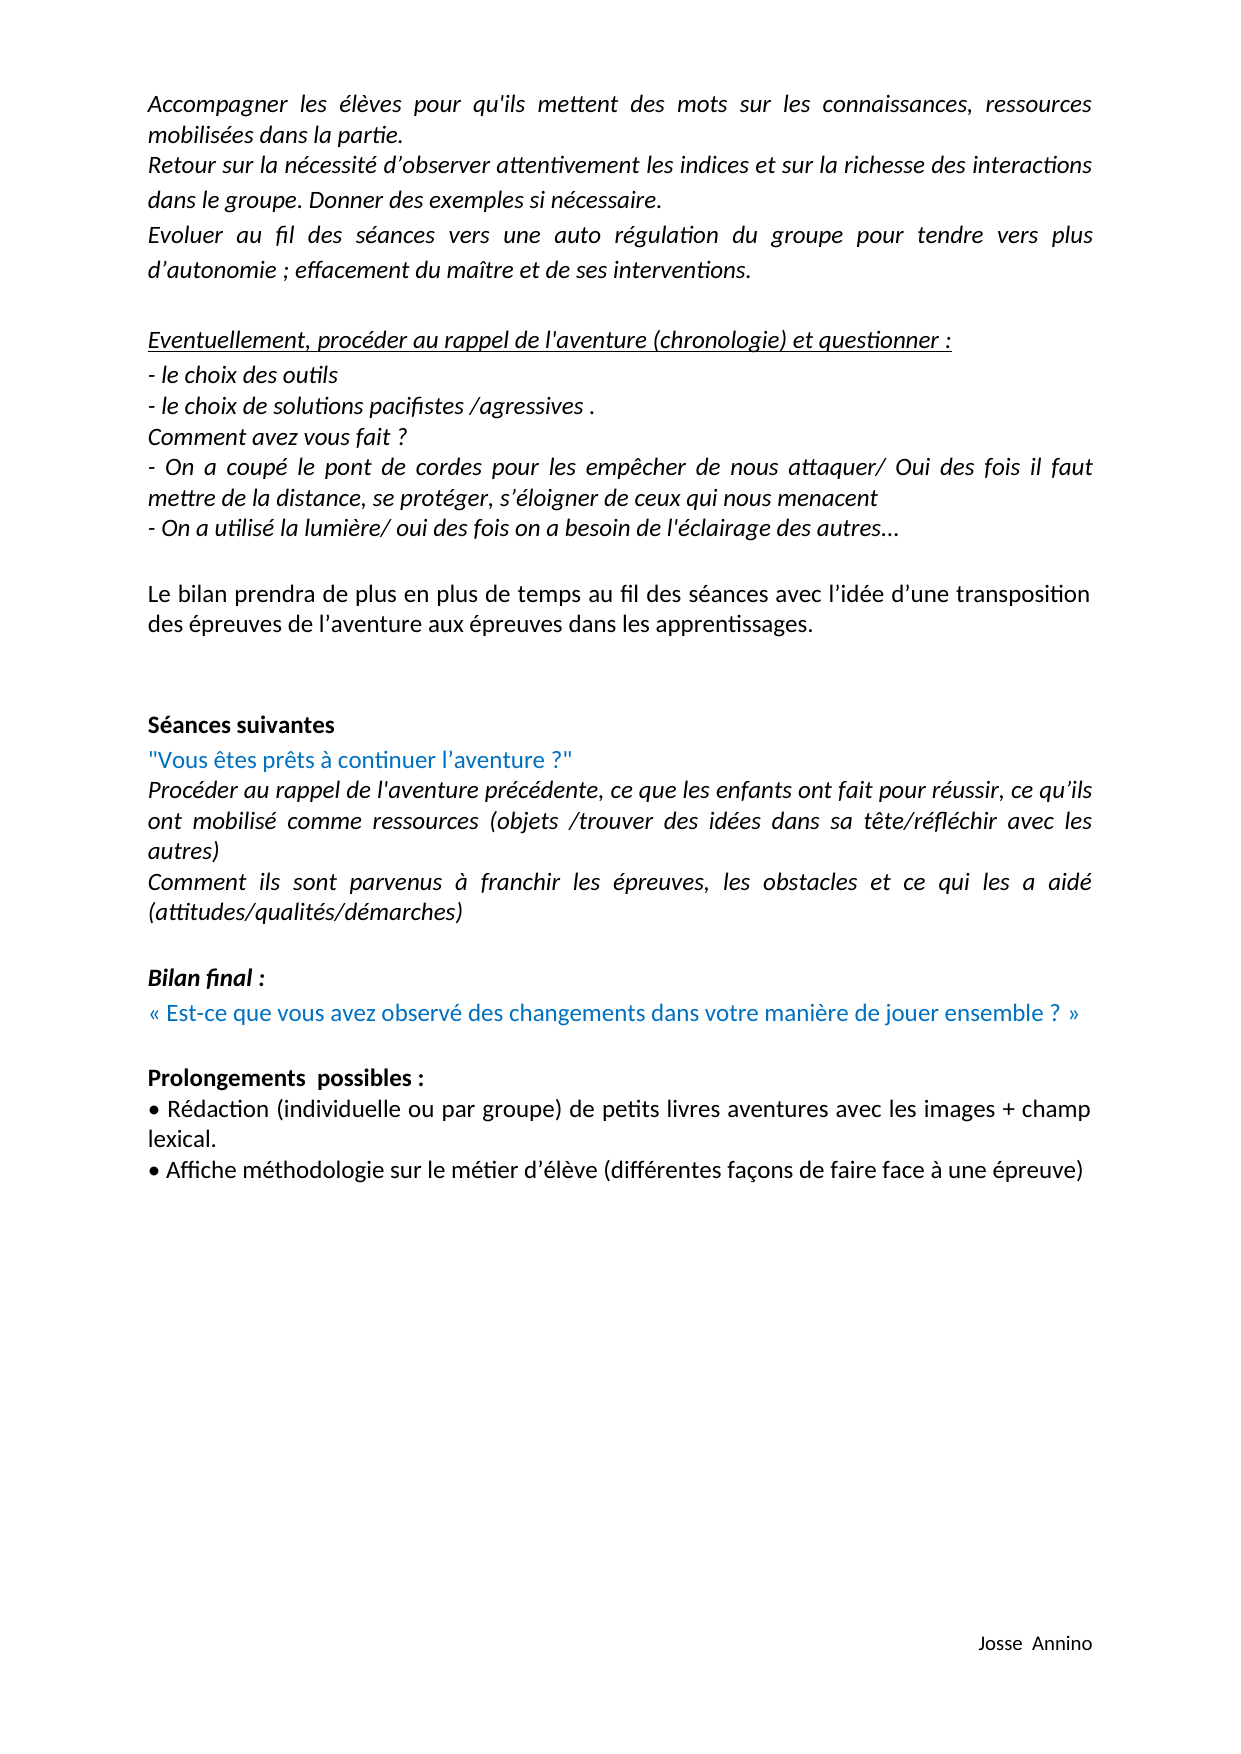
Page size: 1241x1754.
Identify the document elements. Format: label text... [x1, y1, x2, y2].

text - le choix de solutions pacifistes /agressives . [148, 390, 1093, 421]
text Séances suivantes [148, 709, 1093, 739]
text « Est-ce que vous avez observé des changements dans votre manière de jouer ensemble ? » [148, 997, 1093, 1027]
text Eventuellement, procéder au rappel de l'aventure (chronologie) et questionner : [148, 325, 1093, 355]
text - On a coupé le pont de cordes pour les empêcher de nous attaquer/ Oui des fois il faut mettre de la distance, se protéger, s’éloigner de ceux qui nous menacent [148, 451, 1093, 512]
text • Rédaction (individuelle ou par groupe) de petits livres aventures avec les images + champ lexical. [148, 1093, 1093, 1154]
text - On a utilisé la lumière/ oui des fois on a besoin de l'éclairage des autres... [148, 512, 1093, 543]
text Accompagner les élèves pour qu'ils mettent des mots sur les connaissances, ressources mobilisées dans la partie. [148, 89, 1093, 150]
text Bilan final : [148, 962, 1093, 992]
text Comment ils sont parvenus à franchir les épreuves, les obstacles et ce qui les a aidé (attitudes/qualités/démarches) [148, 866, 1093, 927]
text Evoluer au fil des séances vers une auto régulation du groupe pour tendre vers plus d’autonomie ; effacement du maître et de ses interventions. [148, 220, 1093, 285]
text Retour sur la nécessité d’observer attentivement les indices et sur la richesse des interactions dans le groupe. Donner des exemples si nécessaire. [148, 150, 1093, 215]
text Procéder au rappel de l'aventure précédente, ce que les enfants ont fait pour réussir, ce qu’ils ont mobilisé comme ressources (objets /trouver des idées dans sa tête/réfléchir avec les autres) [148, 774, 1093, 866]
text Comment avez vous fait ? [148, 421, 1093, 451]
text Prolongements possibles : [148, 1062, 1093, 1093]
text Le bilan prendra de plus en plus de temps au fil des séances avec l’idée d’une transposition des épreuves de l’aventure aux épreuves dans les apprentissages. [148, 578, 1093, 639]
text • Affiche méthodologie sur le métier d’élève (différentes façons de faire face à une épreuve) [148, 1154, 1093, 1184]
text "Vous êtes prêts à continuer l’aventure ?" [148, 744, 1093, 774]
text - le choix des outils [148, 360, 1093, 390]
